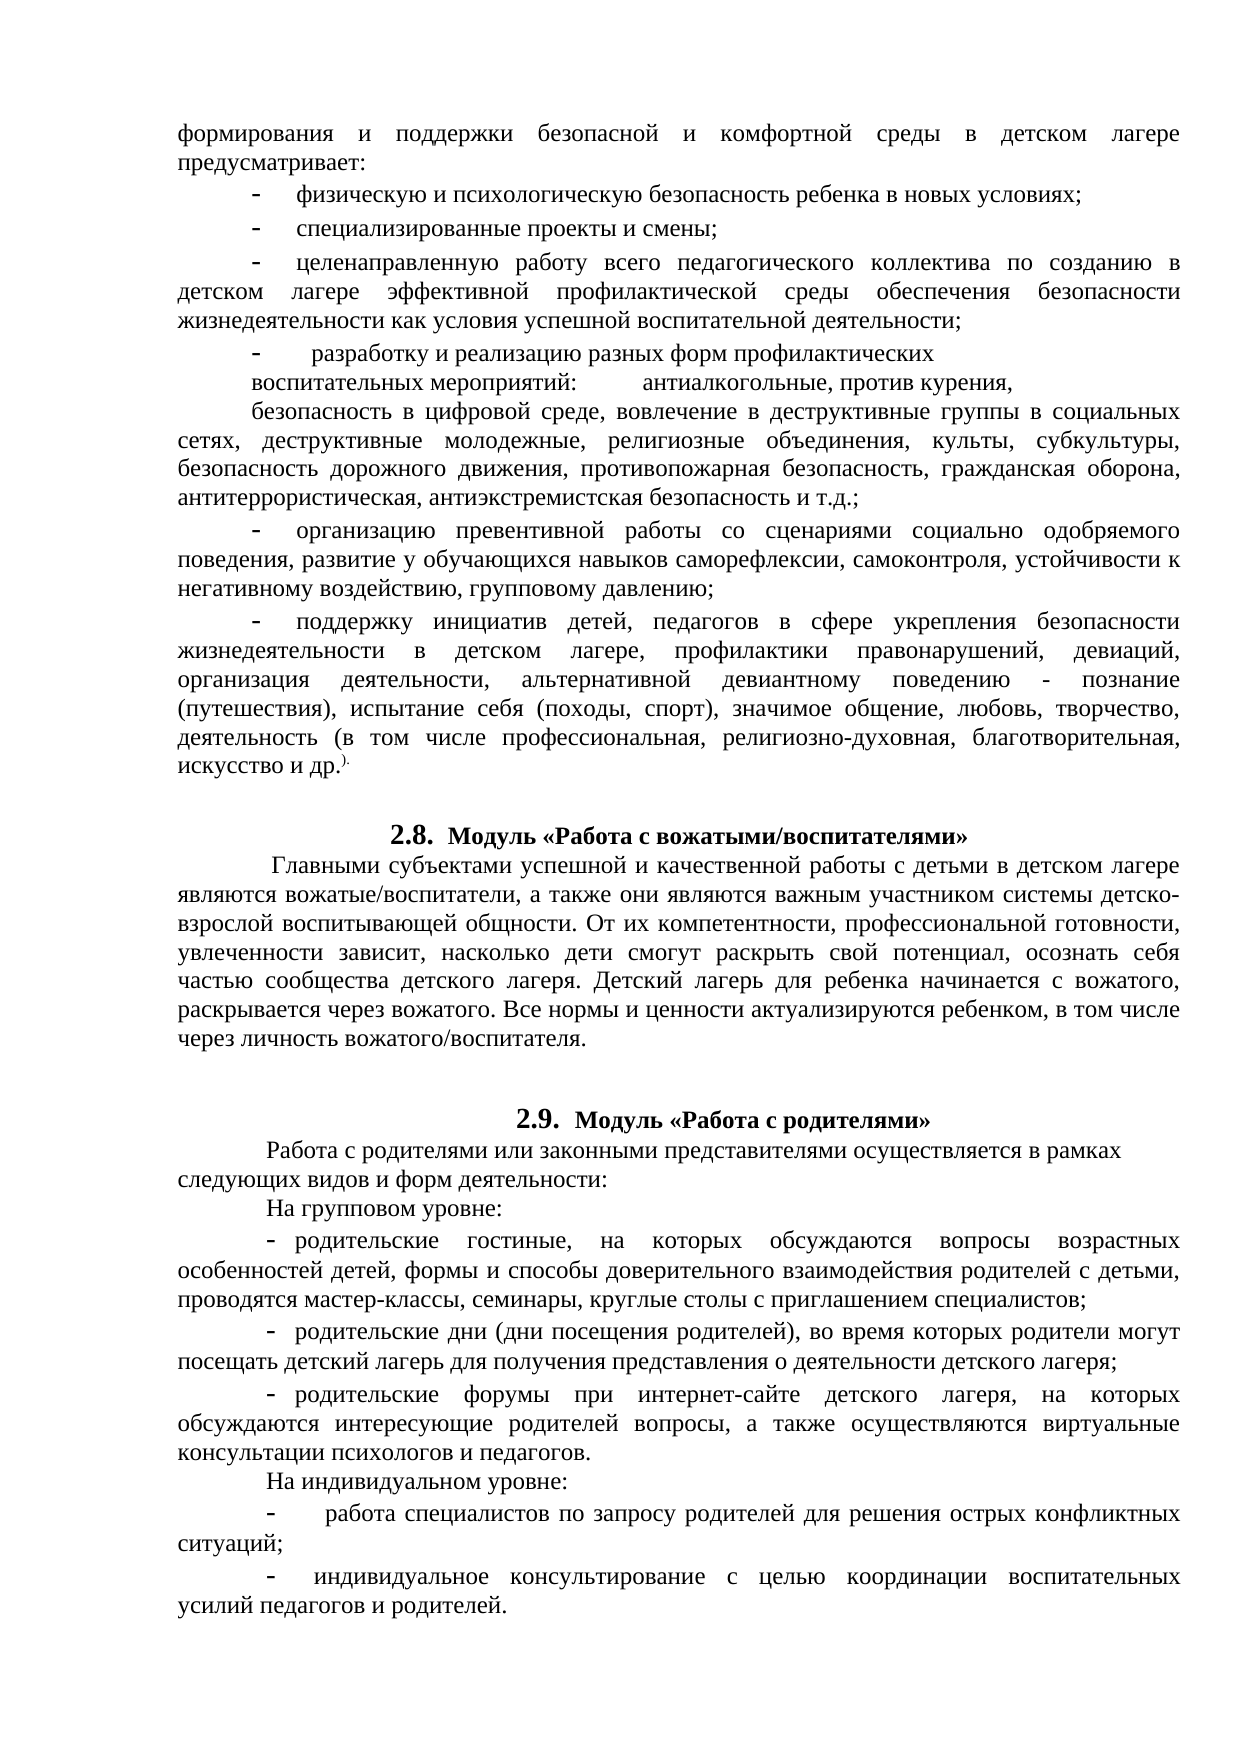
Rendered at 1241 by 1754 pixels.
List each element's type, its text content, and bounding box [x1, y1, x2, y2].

text Главными субъектами успешной и качественной работы с детьми в детском лагере являются вожатые/воспитатели, а также они являются важным участником системы детско-взрослой воспитывающей общности. От их компетентности, профессиональной готовности, увлеченности зависит, насколько дети смогут раскрыть свой потенциал, осознать себя частью сообщества детского лагеря. Детский лагерь для ребенка начинается с вожатого, раскрывается через вожатого. Все нормы и ценности актуализируются ребенком, в том числе через личность вожатого/воспитателя. [177, 850, 1181, 1052]
list целенаправленную работу всего педагогического коллектива по созданию в детском лагере эффективной профилактической среды обеспечения безопасности жизнедеятельности как условия успешной воспитательной деятельности; [177, 243, 1181, 334]
text На групповом уровне: [177, 1193, 1181, 1221]
list родительские дни (дни посещения родителей), во время которых родители могут посещать детский лагерь для получения представления о деятельности детского лагеря; [177, 1312, 1181, 1375]
list специализированные проекты и смены; [177, 209, 1181, 243]
text На индивидуальном уровне: [177, 1466, 1181, 1494]
list организацию превентивной работы со сценариями социально одобряемого поведения, развитие у обучающихся навыков саморефлексии, самоконтроля, устойчивости к негативному воздействию, групповому давлению; [177, 511, 1181, 602]
list индивидуальное консультирование c целью координации воспитательных усилий педагогов и родителей. [177, 1557, 1181, 1619]
list родительские гостиные, на которых обсуждаются вопросы возрастных особенностей детей, формы и способы доверительного взаимодействия родителей с детьми, проводятся мастер-классы, семинары, круглые столы с приглашением специалистов; [177, 1221, 1181, 1312]
list физическую и психологическую безопасность ребенка в новых условиях; [177, 176, 1181, 209]
text безопасность в цифровой среде, вовлечение в деструктивные группы в социальных сетях, деструктивные молодежные, религиозные объединения, культы, субкультуры, безопасность дорожного движения, противопожарная безопасность, гражданская оборона, антитеррористическая, антиэкстремистская безопасность и т.д.; [177, 396, 1181, 511]
list разработку и реализацию разных форм профилактических [177, 334, 1181, 367]
list поддержку инициатив детей, педагогов в сфере укрепления безопасности жизнедеятельности в детском лагере, профилактики правонарушений, девиаций, организация деятельности, альтернативной девиантному поведению - познание (путешествия), испытание себя (походы, спорт), значимое общение, любовь, творчество, деятельность (в том числе профессиональная, религиозно-духовная, благотворительная, искусство и др.). [177, 602, 1181, 779]
list работа специалистов по запросу родителей для решения острых конфликтных ситуаций; [177, 1494, 1181, 1557]
list Модуль «Работа с родителями» [177, 1102, 1181, 1135]
text воспитательных мероприятий: антиалкогольные, против курения, [177, 367, 1181, 396]
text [177, 118, 1181, 176]
text Работа с родителями или законными представителями осуществляется в рамках следующих видов и форм деятельности: [177, 1135, 1181, 1193]
list Модуль «Работа с вожатыми/воспитателями» [177, 817, 1181, 850]
list родительские форумы при интернет-сайте детского лагеря, на которых обсуждаются интересующие родителей вопросы, а также осуществляются виртуальные консультации психологов и педагогов. [177, 1375, 1181, 1466]
